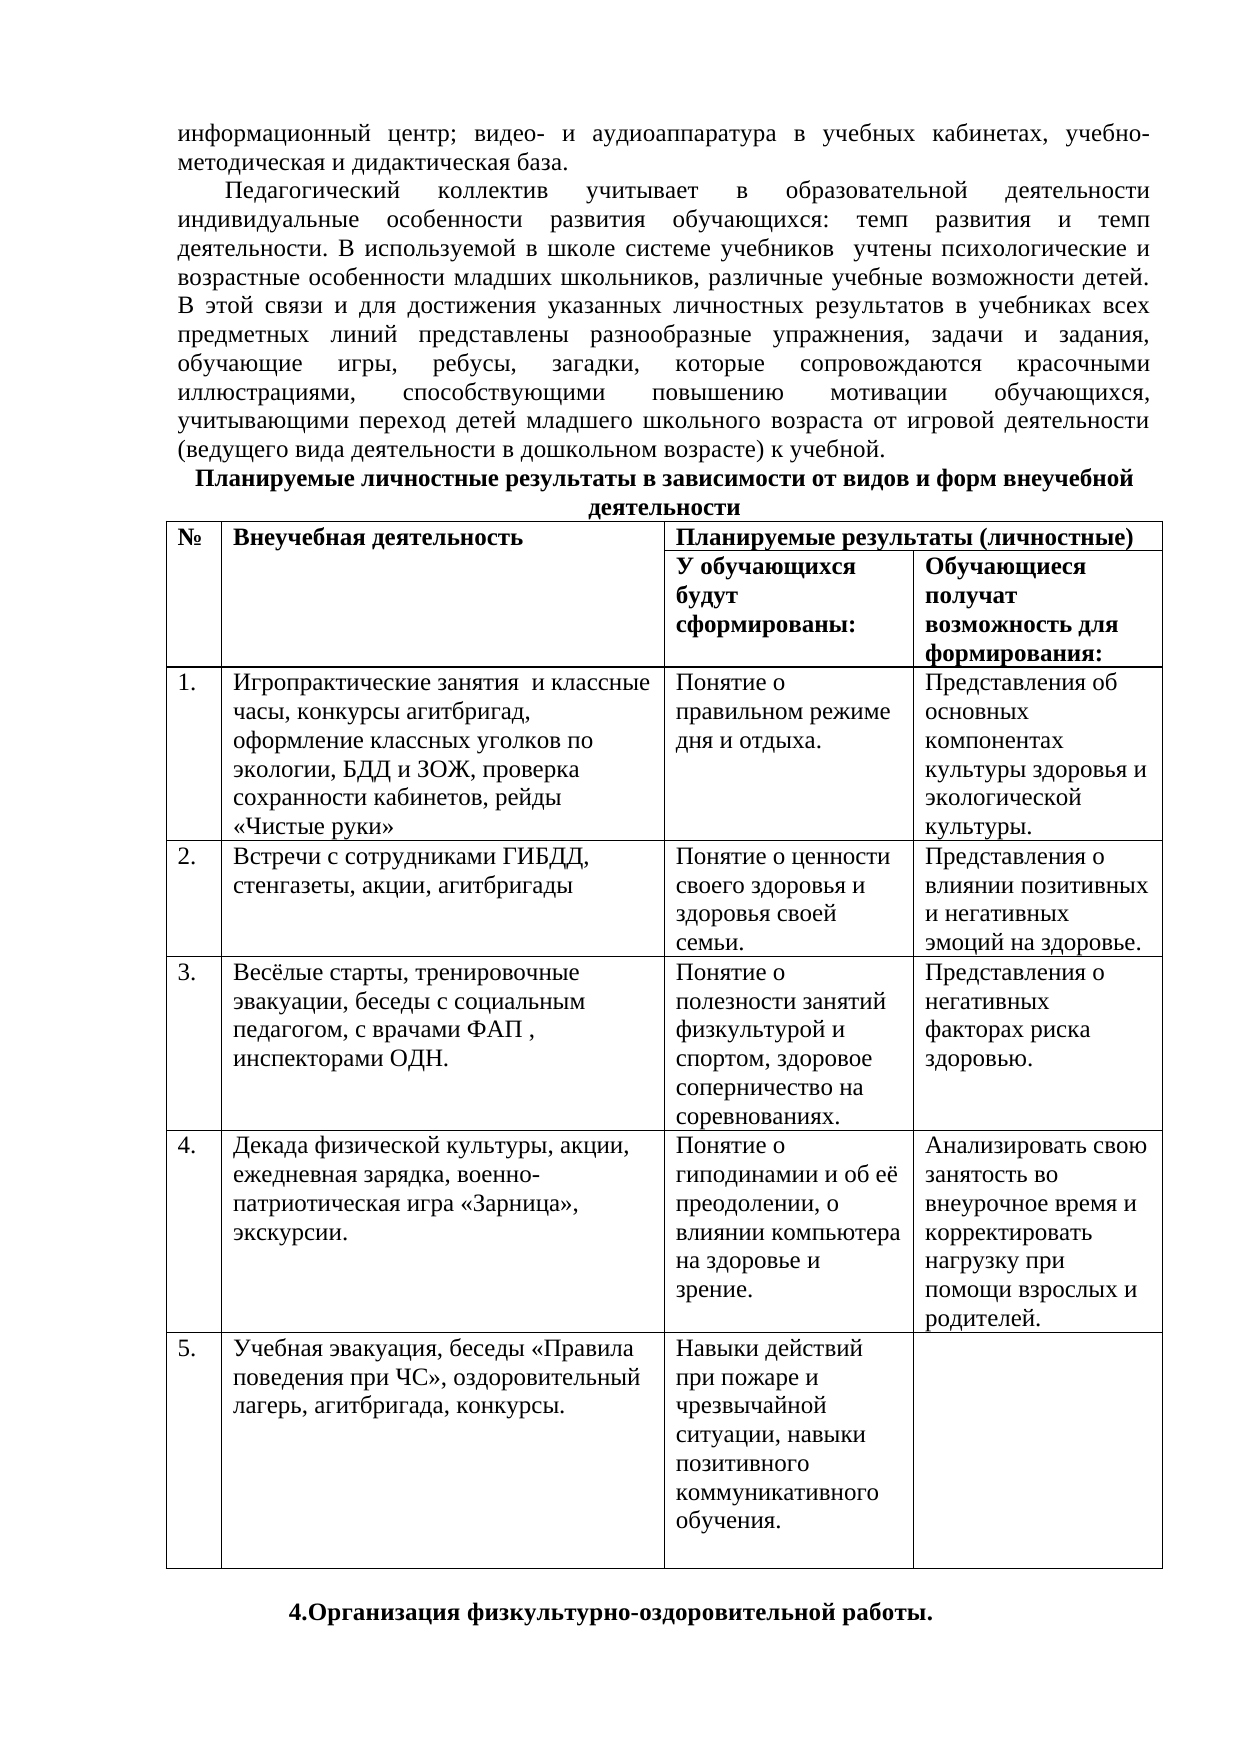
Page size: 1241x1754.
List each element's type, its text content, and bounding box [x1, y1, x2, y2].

list 4.Организация физкультурно-оздоровительной работы. [288, 1597, 1152, 1626]
table_cell Игропрактические занятия и классные часы, конкурсы агитбригад, оформление классных уголков по экологии, БДД и ЗОЖ, проверка сохранности кабинетов, рейды «Чистые руки» [222, 668, 664, 840]
table_cell Декада физической культуры, акции, ежедневная зарядка, военно-патриотическая игра «Зарница», экскурсии. [222, 1131, 664, 1332]
table_cell Учебная эвакуация, беседы «Правила поведения при ЧС», оздоровительный лагерь, агитбригада, конкурсы. [222, 1333, 664, 1567]
table_cell 2. [167, 841, 221, 956]
table_cell У обучающихся будут сформированы: [665, 551, 913, 666]
table_cell Встречи с сотрудниками ГИБДД, стенгазеты, акции, агитбригады [222, 841, 664, 956]
table_cell Представления о влиянии позитивных и негативных эмоций на здоровье. [914, 841, 1162, 956]
table_cell Понятие о гиподинамии и об её преодолении, о влиянии компьютера на здоровье и зрение. [665, 1131, 913, 1332]
table_cell 4. [167, 1131, 221, 1332]
table_cell 1. [167, 668, 221, 840]
table_cell 3. [167, 957, 221, 1129]
table_cell Анализировать свою занятость во внеурочное время и корректировать нагрузку при помощи взрослых и родителей. [914, 1131, 1162, 1332]
table_cell Представления о негативных факторах риска здоровью. [914, 957, 1162, 1129]
table_cell Представления об основных компонентах культуры здоровья и экологической культуры. [914, 668, 1162, 840]
table_cell [914, 1333, 1162, 1567]
table_header Планируемые результаты (личностные) [665, 522, 1162, 550]
table_cell Весёлые старты, тренировочные эвакуации, беседы с социальным педагогом, с врачами ФАП , инспекторами ОДН. [222, 957, 664, 1129]
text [177, 118, 1152, 176]
table_cell Навыки действий при пожаре и чрезвычайной ситуации, навыки позитивного коммуникативного обучения. [665, 1333, 913, 1567]
table_header № [167, 522, 221, 666]
text Планируемые личностные результаты в зависимости от видов и форм внеучебной деятельности [177, 463, 1152, 521]
table_header Внеучебная деятельность [222, 522, 664, 666]
table_cell Понятие о полезности занятий физкультурой и спортом, здоровое соперничество на соревнованиях. [665, 957, 913, 1129]
table_cell Понятие о ценности своего здоровья и здоровья своей семьи. [665, 841, 913, 956]
text Педагогический коллектив учитывает в образовательной деятельности индивидуальные особенности развития обучающихся: темп развития и темп деятельности. В используемой в школе системе учебников учтены психологические и возрастные особенности младших школьников, различные учебные возможности детей. В этой связи и для достижения указанных личностных результатов в учебниках всех предметных линий представлены разнообразные упражнения, задачи и задания, обучающие игры, ребусы, загадки, которые сопровождаются красочными иллюстрациями, способствующими повышению мотивации обучающихся, учитывающими переход детей младшего школьного возраста от игровой деятельности (ведущего вида деятельности в дошкольном возрасте) к учебной. [177, 176, 1152, 463]
table_cell 5. [167, 1333, 221, 1567]
table_cell Понятие о правильном режиме дня и отдыха. [665, 668, 913, 840]
table_cell Обучающиеся получат возможность для формирования: [914, 551, 1162, 666]
